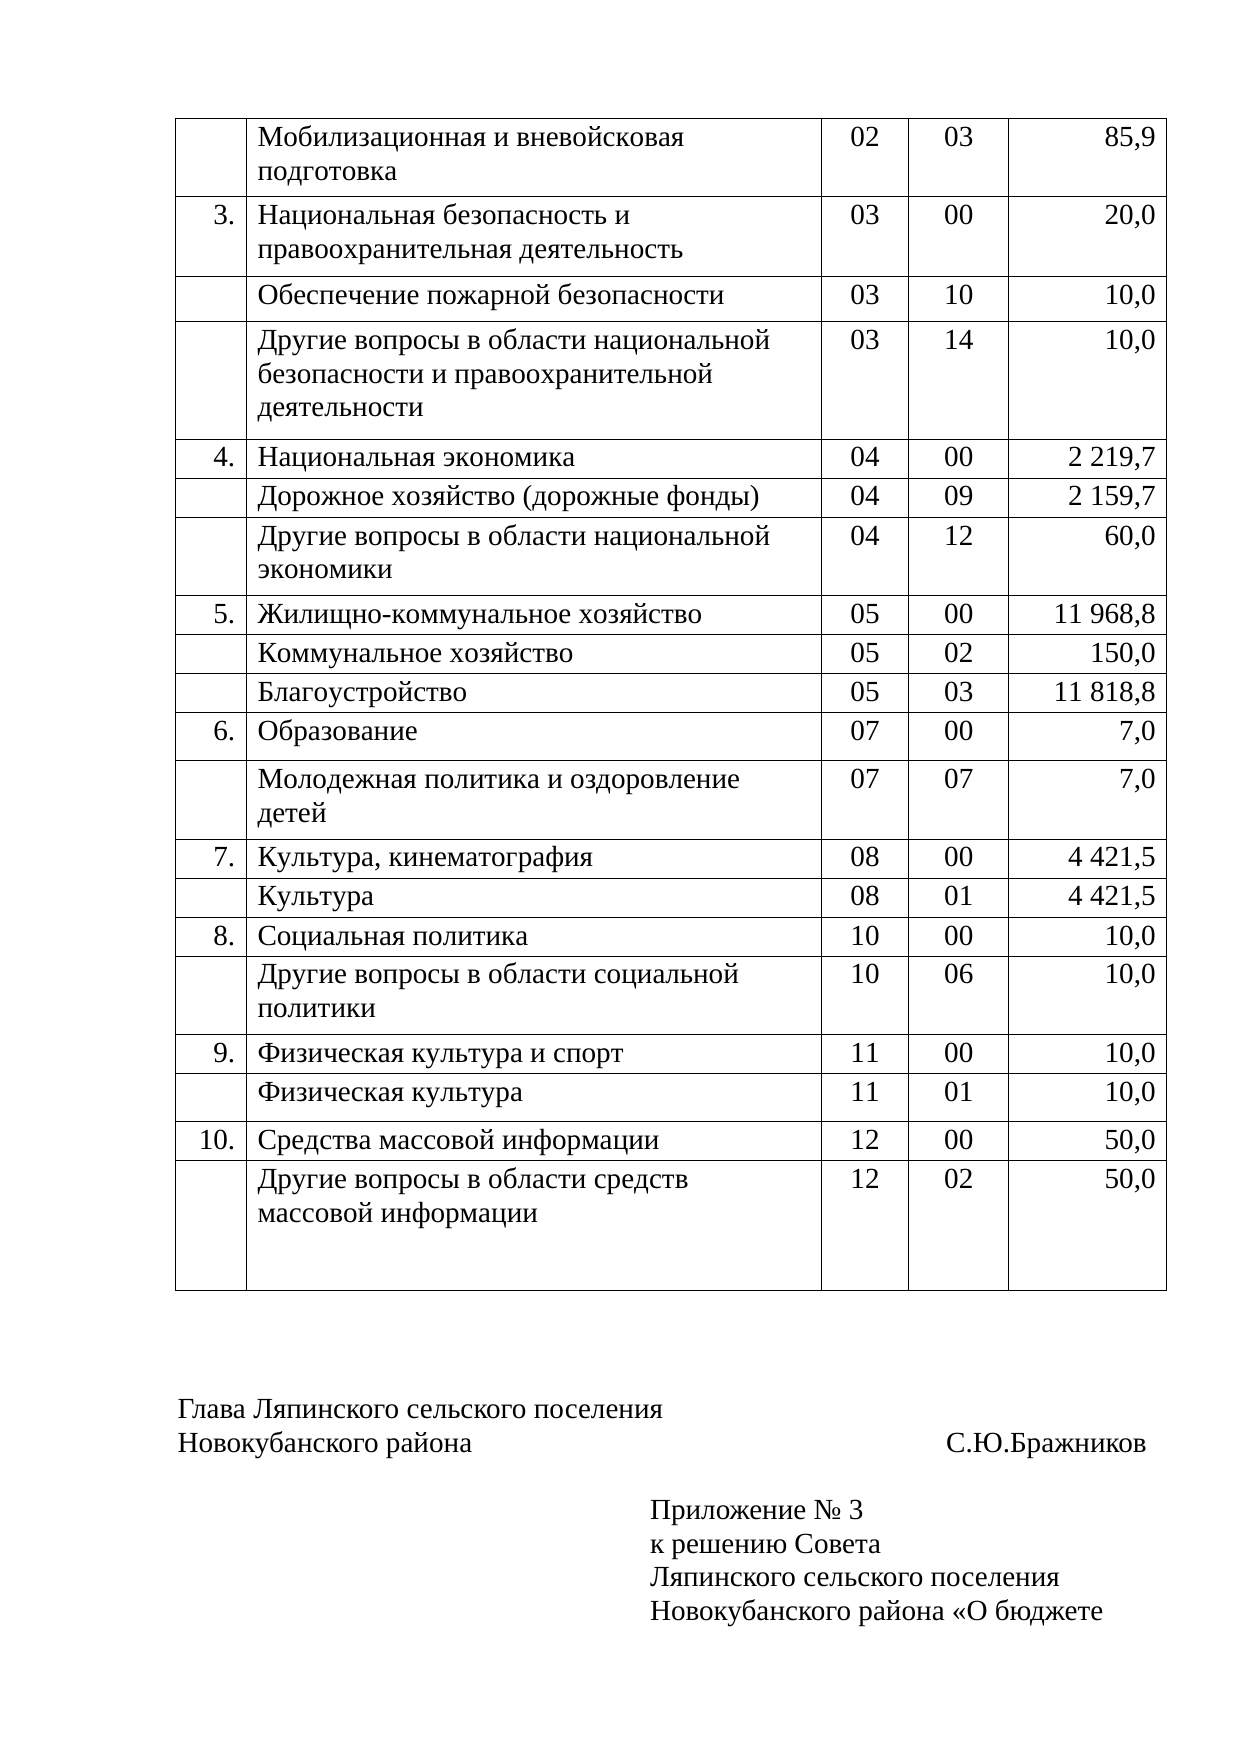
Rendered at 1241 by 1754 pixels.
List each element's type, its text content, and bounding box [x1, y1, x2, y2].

table_cell 08 [822, 840, 908, 877]
table_cell 05 [822, 596, 908, 634]
table_cell Культура [247, 879, 821, 917]
table_cell 3. [176, 197, 246, 276]
table_cell 2 219,7 [1009, 440, 1166, 477]
table_cell 12 [822, 1122, 908, 1160]
table_cell Другие вопросы в области национальной экономики [247, 518, 821, 595]
table_cell Образование [247, 713, 821, 760]
table_cell 00 [909, 596, 1008, 634]
table_cell [176, 322, 246, 438]
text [650, 1593, 1152, 1626]
table_cell 7,0 [1009, 761, 1166, 838]
table_cell [176, 674, 246, 712]
table_cell Национальная безопасность и правоохранительная деятельность [247, 197, 821, 276]
table_cell 05 [822, 674, 908, 712]
table_cell 10,0 [1009, 1035, 1166, 1073]
table_cell 60,0 [1009, 518, 1166, 595]
table_cell 00 [909, 1122, 1008, 1160]
table_cell 03 [909, 674, 1008, 712]
table_cell Мобилизационная и вневойсковая подготовка [247, 119, 821, 196]
table_cell [176, 1074, 246, 1121]
table_cell 00 [909, 918, 1008, 956]
table_cell 08 [822, 879, 908, 917]
table_cell Молодежная политика и оздоровление детей [247, 761, 821, 838]
table_cell 02 [909, 1161, 1008, 1290]
table_cell 4 421,5 [1009, 840, 1166, 877]
table_cell 07 [822, 761, 908, 838]
table_cell 02 [822, 119, 908, 196]
table_cell 50,0 [1009, 1161, 1166, 1290]
table_cell Другие вопросы в области социальной политики [247, 957, 821, 1034]
table_cell 150,0 [1009, 635, 1166, 673]
table_cell [176, 479, 246, 517]
table_cell Обеспечение пожарной безопасности [247, 277, 821, 321]
table_cell 11 818,8 [1009, 674, 1166, 712]
table_cell 10 [822, 957, 908, 1034]
table_cell 10. [176, 1122, 246, 1160]
table_cell 00 [909, 197, 1008, 276]
table_cell 7. [176, 840, 246, 877]
table_cell 05 [822, 635, 908, 673]
table_cell 10,0 [1009, 918, 1166, 956]
table_cell Средства массовой информации [247, 1122, 821, 1160]
table_cell 10,0 [1009, 957, 1166, 1034]
table_cell 04 [822, 440, 908, 477]
table_cell 07 [909, 761, 1008, 838]
table_cell Социальная политика [247, 918, 821, 956]
table_cell 10,0 [1009, 1074, 1166, 1121]
table_cell 12 [909, 518, 1008, 595]
table_cell Другие вопросы в области средств массовой информации [247, 1161, 821, 1290]
table_cell Культура, кинематография [247, 840, 821, 877]
table_cell 00 [909, 1035, 1008, 1073]
table_cell 03 [822, 277, 908, 321]
table_cell [176, 119, 246, 196]
table_cell 01 [909, 1074, 1008, 1121]
table_cell [176, 879, 246, 917]
table_cell 02 [909, 635, 1008, 673]
table_cell Коммунальное хозяйство [247, 635, 821, 673]
table_cell 07 [822, 713, 908, 760]
table_cell 2 159,7 [1009, 479, 1166, 517]
table_cell 03 [822, 197, 908, 276]
table_cell [176, 1161, 246, 1290]
text Приложение № 3 [650, 1492, 1152, 1526]
table_cell 85,9 [1009, 119, 1166, 196]
table_cell 8. [176, 918, 246, 956]
table_cell [176, 957, 246, 1034]
table_cell 7,0 [1009, 713, 1166, 760]
table_cell 11 [822, 1074, 908, 1121]
table_cell 9. [176, 1035, 246, 1073]
table_cell [176, 761, 246, 838]
table_cell 09 [909, 479, 1008, 517]
table_cell 00 [909, 713, 1008, 760]
table_cell Другие вопросы в области национальной безопасности и правоохранительной деятельности [247, 322, 821, 438]
table_cell [176, 635, 246, 673]
table_cell 10 [822, 918, 908, 956]
table_cell 00 [909, 440, 1008, 477]
table_cell 03 [822, 322, 908, 438]
table_cell 11 [822, 1035, 908, 1073]
table_cell Дорожное хозяйство (дорожные фонды) [247, 479, 821, 517]
table_cell 06 [909, 957, 1008, 1034]
table_cell 20,0 [1009, 197, 1166, 276]
table_cell [176, 277, 246, 321]
table_cell 03 [909, 119, 1008, 196]
table_cell 5. [176, 596, 246, 634]
table_cell 14 [909, 322, 1008, 438]
table_cell [176, 518, 246, 595]
table_cell Физическая культура [247, 1074, 821, 1121]
table_cell 50,0 [1009, 1122, 1166, 1160]
table_cell 10,0 [1009, 322, 1166, 438]
table_cell Благоустройство [247, 674, 821, 712]
table_cell 10,0 [1009, 277, 1166, 321]
table_cell 10 [909, 277, 1008, 321]
table_cell 4 421,5 [1009, 879, 1166, 917]
text Глава Ляпинского сельского поселения [177, 1392, 1152, 1425]
table_cell 12 [822, 1161, 908, 1290]
table_cell Физическая культура и спорт [247, 1035, 821, 1073]
table_cell 01 [909, 879, 1008, 917]
text Новокубанского района С.Ю.Бражников [177, 1425, 1152, 1459]
text к решению Совета [650, 1526, 1152, 1559]
table_cell 04 [822, 518, 908, 595]
table_cell 04 [822, 479, 908, 517]
text Ляпинского сельского поселения [650, 1559, 1152, 1593]
table_cell 11 968,8 [1009, 596, 1166, 634]
table_cell Жилищно-коммунальное хозяйство [247, 596, 821, 634]
table_cell 4. [176, 440, 246, 477]
table_cell Национальная экономика [247, 440, 821, 477]
table_cell 00 [909, 840, 1008, 877]
table_cell 6. [176, 713, 246, 760]
